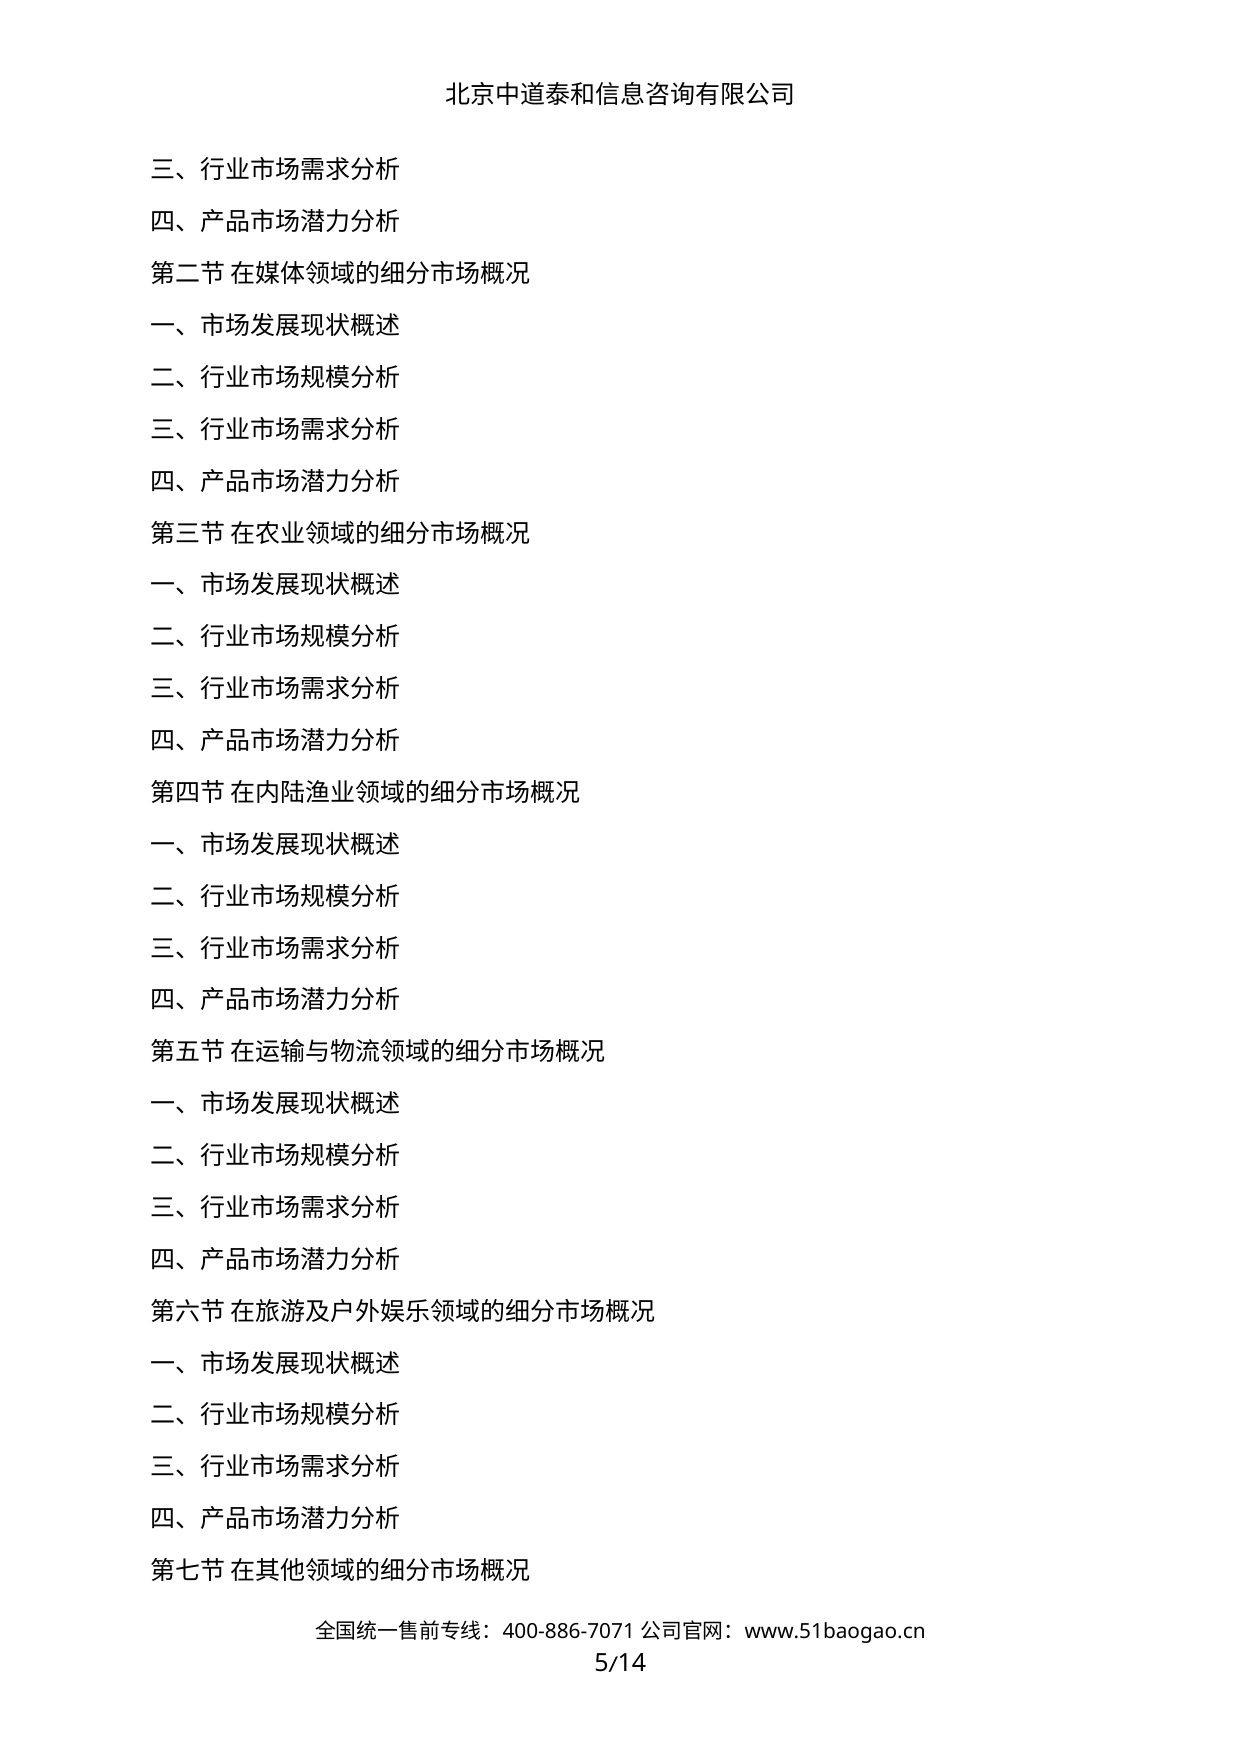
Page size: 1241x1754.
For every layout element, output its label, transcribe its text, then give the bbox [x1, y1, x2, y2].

text 一、市场发展现状概述 [150, 306, 1090, 342]
text 一、市场发展现状概述 [150, 1084, 1090, 1120]
text 三、行业市场需求分析 [150, 1447, 1090, 1483]
text 第五节 在运输与物流领域的细分市场概况 [150, 1032, 1090, 1068]
text 一、市场发展现状概述 [150, 824, 1090, 861]
text 三、行业市场需求分析 [150, 928, 1090, 964]
text 一、市场发展现状概述 [150, 565, 1090, 601]
text 二、行业市场规模分析 [150, 876, 1090, 912]
text 四、产品市场潜力分析 [150, 1239, 1090, 1276]
text 二、行业市场规模分析 [150, 1136, 1090, 1172]
text 第三节 在农业领域的细分市场概况 [150, 513, 1090, 549]
text 三、行业市场需求分析 [150, 1187, 1090, 1224]
text 三、行业市场需求分析 [150, 409, 1090, 446]
text 四、产品市场潜力分析 [150, 721, 1090, 757]
text 二、行业市场规模分析 [150, 617, 1090, 653]
text 第二节 在媒体领域的细分市场概况 [150, 254, 1090, 290]
text 二、行业市场规模分析 [150, 1395, 1090, 1431]
text 二、行业市场规模分析 [150, 357, 1090, 394]
text 第四节 在内陆渔业领域的细分市场概况 [150, 772, 1090, 809]
text 三、行业市场需求分析 [150, 150, 1090, 186]
text 四、产品市场潜力分析 [150, 461, 1090, 497]
text 一、市场发展现状概述 [150, 1343, 1090, 1379]
text 四、产品市场潜力分析 [150, 980, 1090, 1016]
text 四、产品市场潜力分析 [150, 1499, 1090, 1535]
text 第六节 在旅游及户外娱乐领域的细分市场概况 [150, 1291, 1090, 1327]
text 三、行业市场需求分析 [150, 669, 1090, 705]
text 四、产品市场潜力分析 [150, 202, 1090, 238]
text 第七节 在其他领域的细分市场概况 [150, 1551, 1090, 1587]
